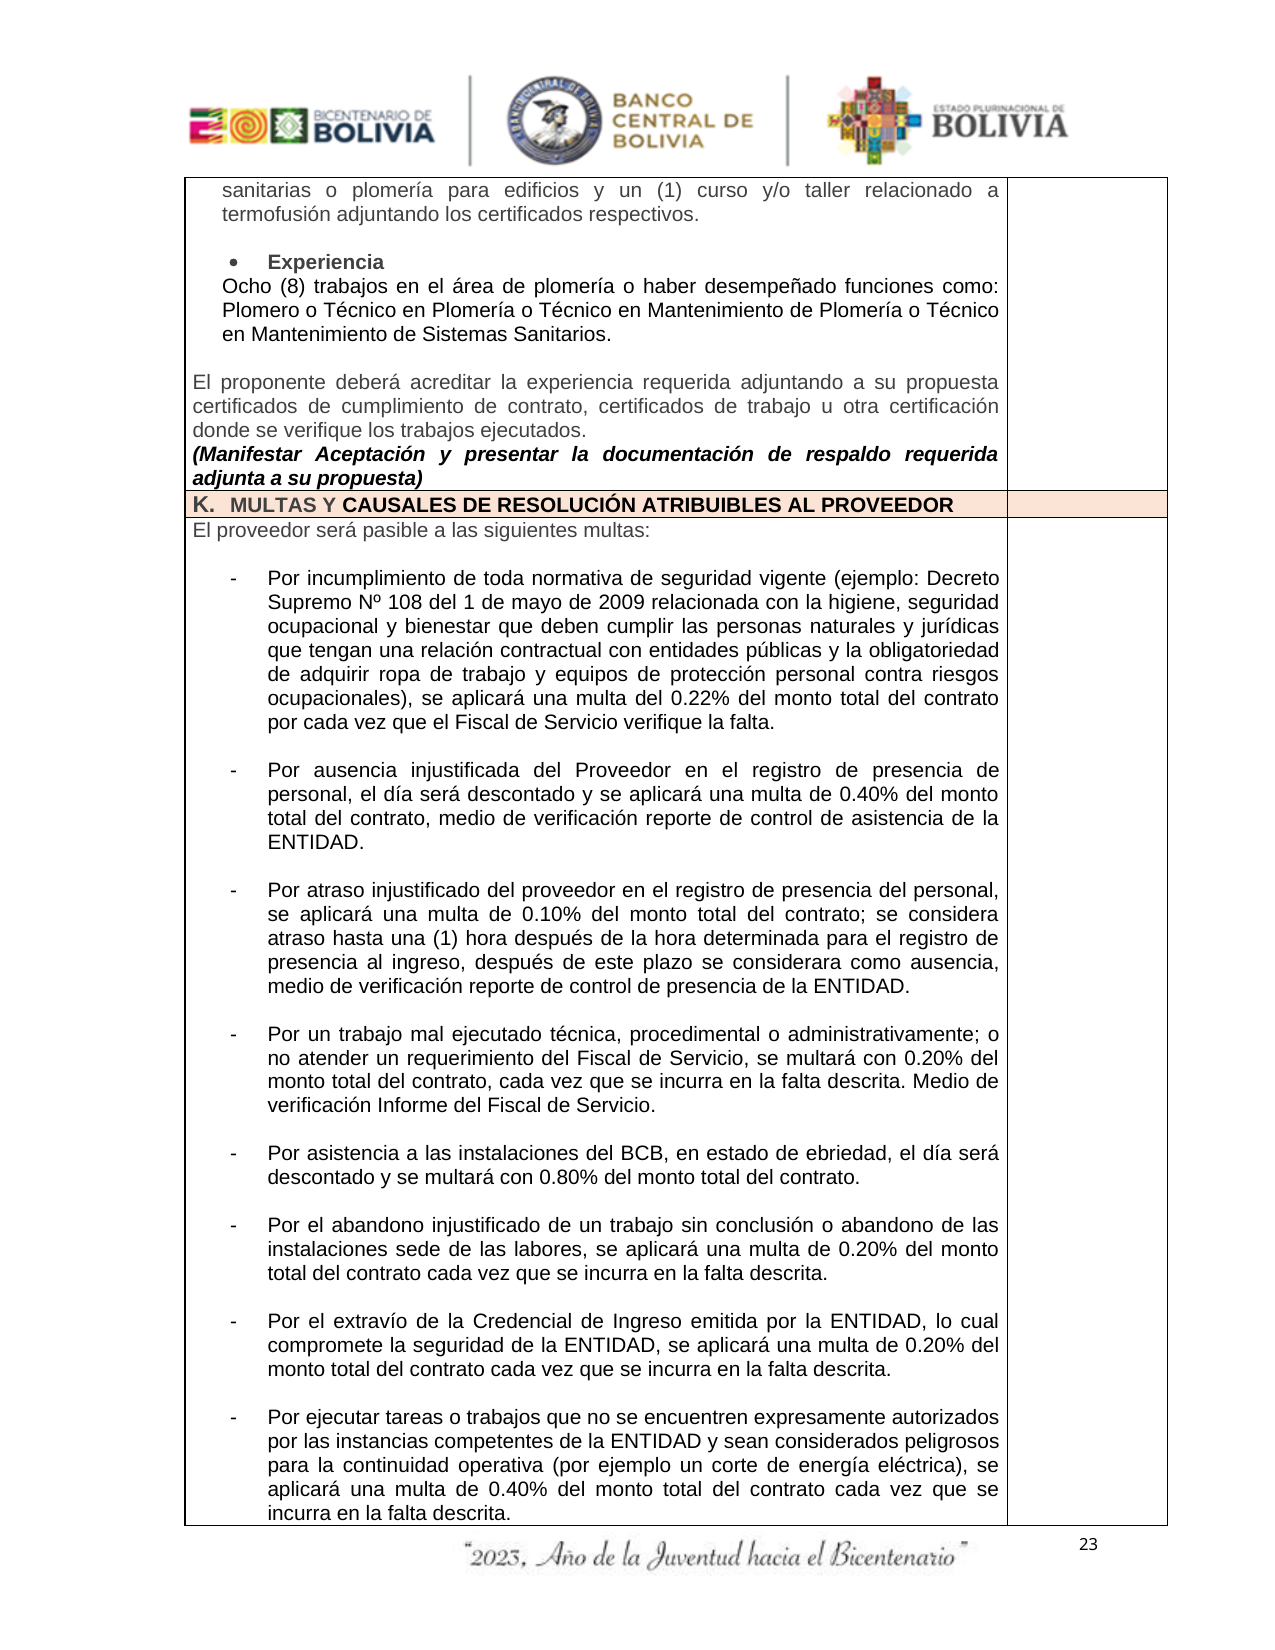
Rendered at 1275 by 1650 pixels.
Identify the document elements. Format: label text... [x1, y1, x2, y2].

table_cell [1008, 178, 1167, 490]
picture [447, 1531, 982, 1590]
table_cell MULTAS Y CAUSALES DE RESOLUCIÓN ATRIBUIBLES AL PROVEEDOR [186, 491, 1007, 517]
table_cell [1008, 518, 1167, 1524]
picture [171, 25, 1092, 169]
table_cell [1008, 491, 1167, 517]
